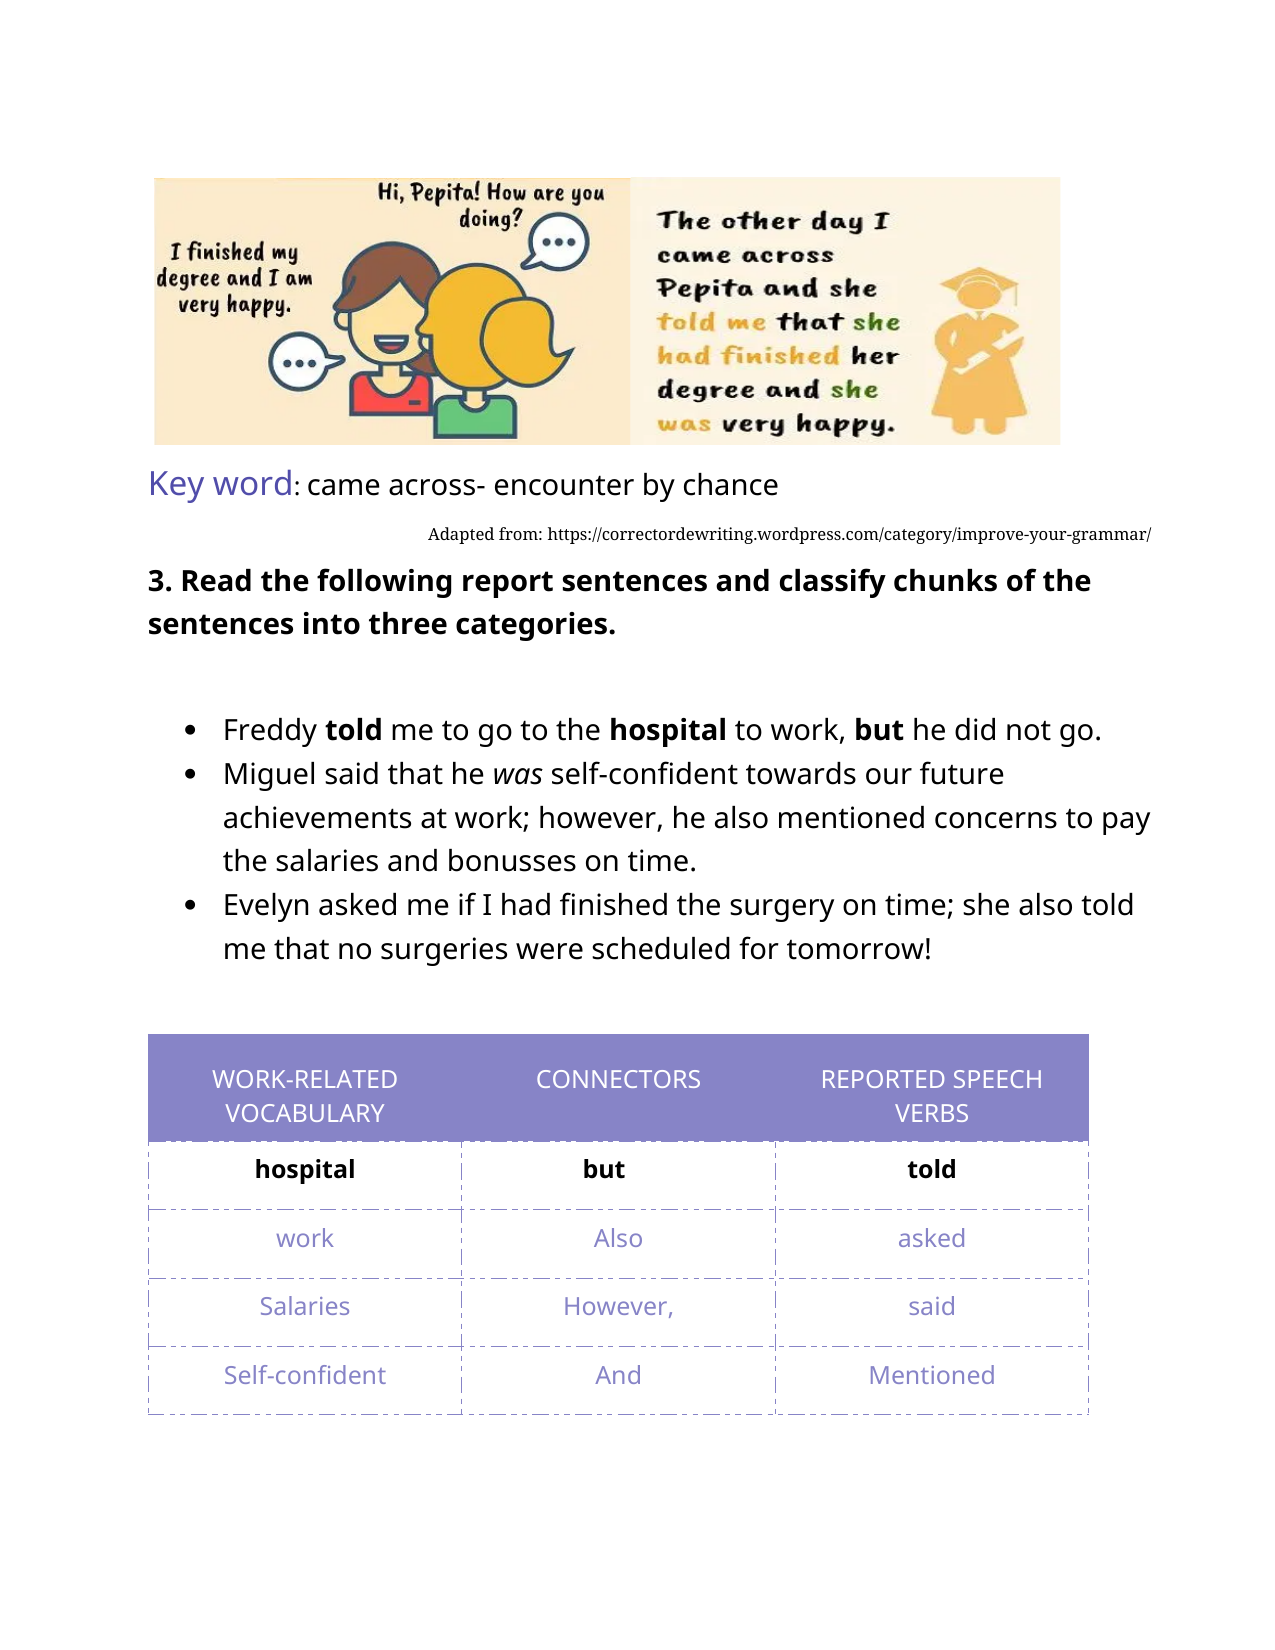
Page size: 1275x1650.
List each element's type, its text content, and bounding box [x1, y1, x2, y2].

table_header CONNECTORS [462, 1034, 775, 1141]
table_header WORK-RELATED VOCABULARY [148, 1034, 462, 1141]
table_cell And [462, 1346, 775, 1414]
table_header REPORTED SPEECH VERBS [775, 1034, 1089, 1141]
text Adapted from: https://correctordewriting.wordpress.com/category/improve-your-grammar/ [148, 523, 1152, 545]
table_cell but [462, 1141, 775, 1209]
table_cell hospital [148, 1141, 462, 1209]
list Miguel said that he was self-confident towards our future achievements at work; however, he also mentioned concerns to pay the salaries and bonusses on time. [185, 753, 1152, 880]
table_cell work [148, 1209, 462, 1277]
table_cell Also [462, 1209, 775, 1277]
text Key word: came across- encounter by chance [148, 460, 1152, 506]
table_cell told [775, 1141, 1089, 1209]
table_cell Self-confident [148, 1346, 462, 1414]
table_cell Salaries [148, 1278, 462, 1346]
picture [154, 177, 1061, 445]
table_cell Mentioned [775, 1346, 1089, 1414]
table_cell said [775, 1278, 1089, 1346]
table_cell However, [462, 1278, 775, 1346]
list Evelyn asked me if I had finished the surgery on time; she also told me that no surgeries were scheduled for tomorrow! [185, 884, 1152, 968]
text 3. Read the following report sentences and classify chunks of the sentences into three categories. [148, 560, 1152, 643]
list Freddy told me to go to the hospital to work, but he did not go. [185, 710, 1152, 749]
table_cell asked [775, 1209, 1089, 1277]
